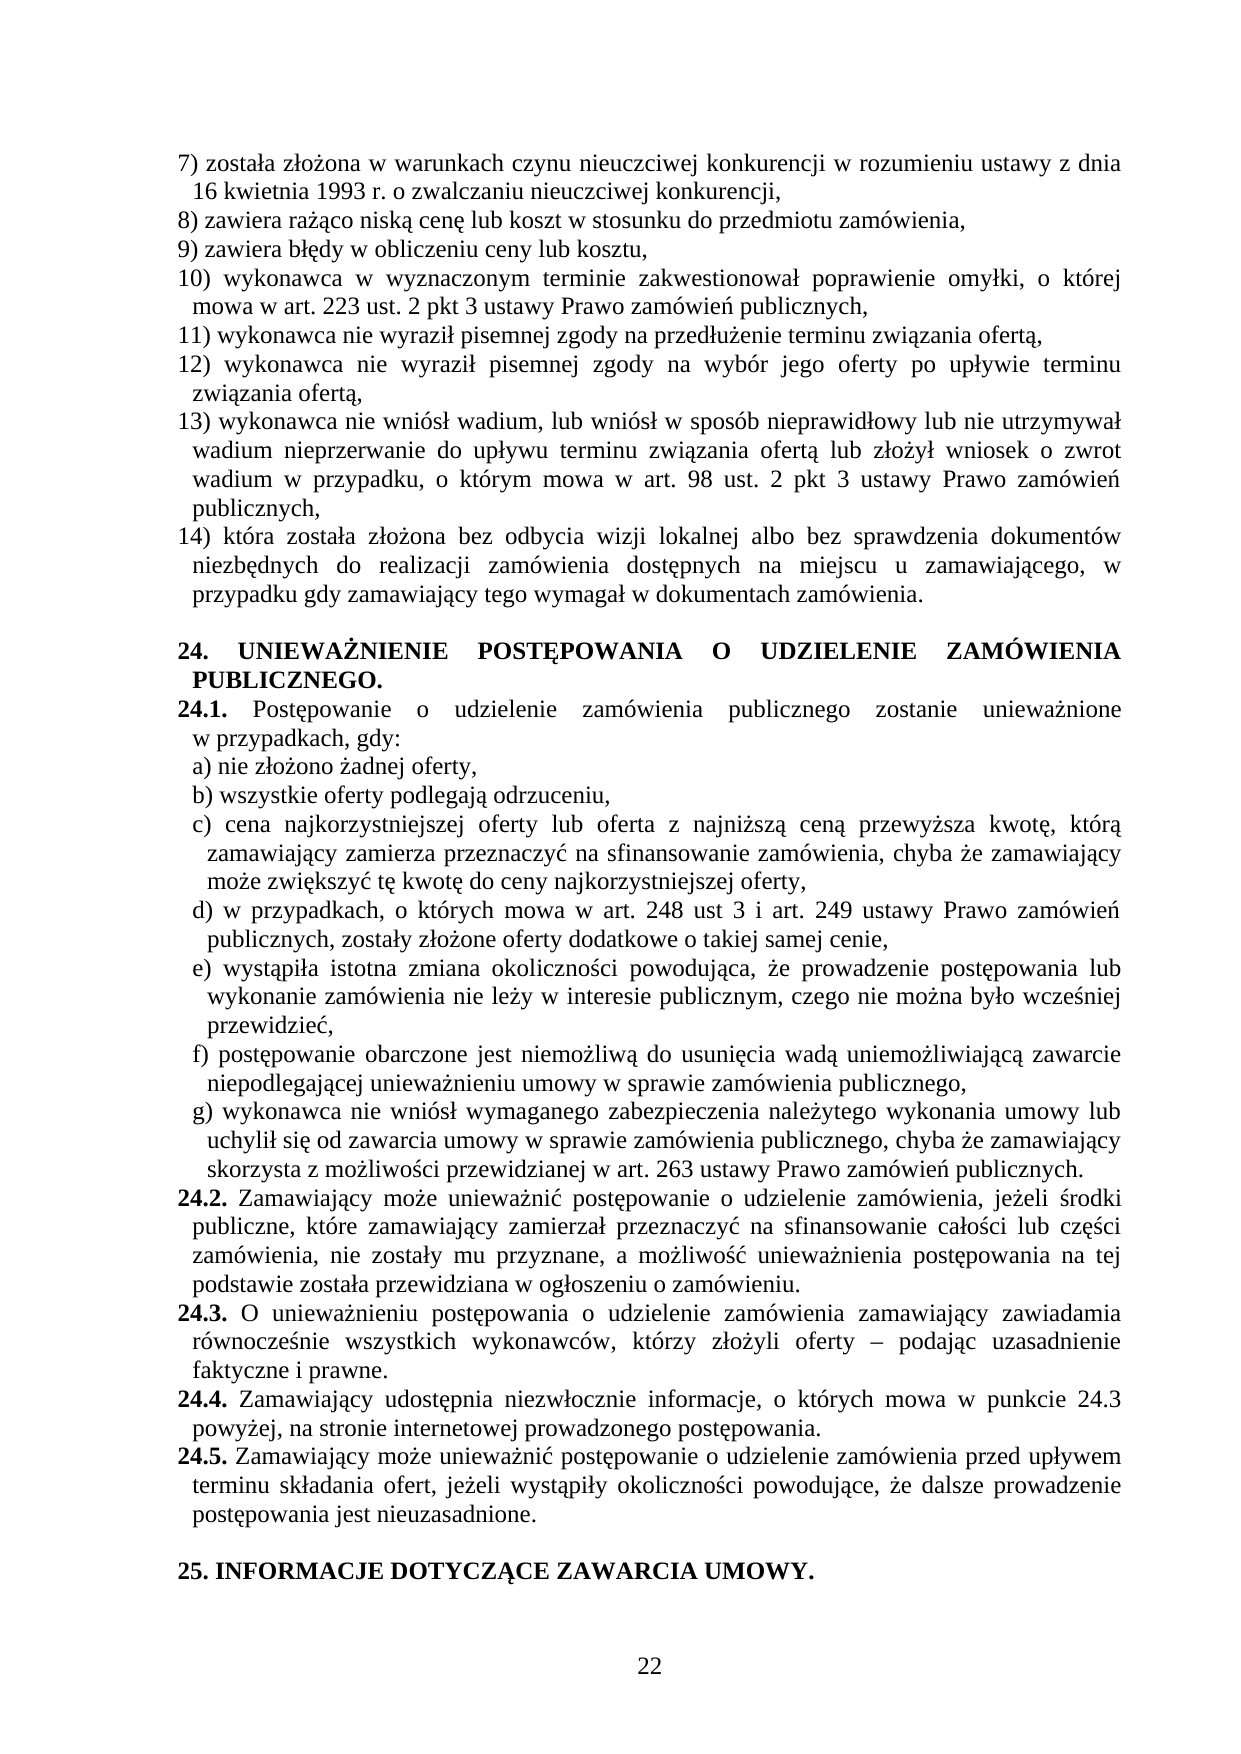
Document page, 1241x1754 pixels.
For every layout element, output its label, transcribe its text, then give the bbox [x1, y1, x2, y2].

text 11) wykonawca nie wyraził pisemnej zgody na przedłużenie terminu związania ofertą, [177, 320, 1122, 349]
text 24.4. Zamawiający udostępnia niezwłocznie informacje, o których mowa w punkcie 24.3 powyżej, na stronie internetowej prowadzonego postępowania. [177, 1384, 1122, 1441]
text 24.2. Zamawiający może unieważnić postępowanie o udzielenie zamówienia, jeżeli środki publiczne, które zamawiający zamierzał przeznaczyć na sfinansowanie całości lub części zamówienia, nie zostały mu przyznane, a możliwość unieważnienia postępowania na tej podstawie została przewidziana w ogłoszeniu o zamówieniu. [177, 1183, 1122, 1298]
text 24.3. O unieważnieniu postępowania o udzielenie zamówienia zamawiający zawiadamia równocześnie wszystkich wykonawców, którzy złożyli oferty – podając uzasadnienie faktyczne i prawne. [177, 1298, 1122, 1384]
text 12) wykonawca nie wyraził pisemnej zgody na wybór jego oferty po upływie terminu związania ofertą, [177, 349, 1122, 406]
text 14) która została złożona bez odbycia wizji lokalnej albo bez sprawdzenia dokumentów niezbędnych do realizacji zamówienia dostępnych na miejscu u zamawiającego, w przypadku gdy zamawiający tego wymagał w dokumentach zamówienia. [177, 521, 1122, 608]
text a) nie złożono żadnej oferty, [192, 751, 1122, 780]
text c) cena najkorzystniejszej oferty lub oferta z najniższą ceną przewyższa kwotę, którą zamawiający zamierza przeznaczyć na sfinansowanie zamówienia, chyba że zamawiający może zwiększyć tę kwotę do ceny najkorzystniejszej oferty, [192, 809, 1122, 895]
text 9) zawiera błędy w obliczeniu ceny lub kosztu, [177, 234, 1122, 263]
text e) wystąpiła istotna zmiana okoliczności powodująca, że prowadzenie postępowania lub wykonanie zamówienia nie leży w interesie publicznym, czego nie można było wcześniej przewidzieć, [192, 953, 1122, 1039]
text 24.5. Zamawiający może unieważnić postępowanie o udzielenie zamówienia przed upływem terminu składania ofert, jeżeli wystąpiły okoliczności powodujące, że dalsze prowadzenie postępowania jest nieuzasadnione. [177, 1441, 1122, 1528]
text 24.1. Postępowanie o udzielenie zamówienia publicznego zostanie unieważnione w przypadkach, gdy: [177, 694, 1122, 751]
text 24. UNIEWAŻNIENIE POSTĘPOWANIA O UDZIELENIE ZAMÓWIENIA PUBLICZNEGO. [177, 636, 1122, 694]
text g) wykonawca nie wniósł wymaganego zabezpieczenia należytego wykonania umowy lub uchylił się od zawarcia umowy w sprawie zamówienia publicznego, chyba że zamawiający skorzysta z możliwości przewidzianej w art. 263 ustawy Prawo zamówień publicznych. [192, 1096, 1122, 1183]
text f) postępowanie obarczone jest niemożliwą do usunięcia wadą uniemożliwiającą zawarcie niepodlegającej unieważnieniu umowy w sprawie zamówienia publicznego, [192, 1039, 1122, 1096]
text 8) zawiera rażąco niską cenę lub koszt w stosunku do przedmiotu zamówienia, [177, 205, 1122, 234]
text b) wszystkie oferty podlegają odrzuceniu, [192, 780, 1122, 809]
text 25. INFORMACJE DOTYCZĄCE ZAWARCIA UMOWY. [177, 1556, 1122, 1585]
text d) w przypadkach, o których mowa w art. 248 ust 3 i art. 249 ustawy Prawo zamówień publicznych, zostały złożone oferty dodatkowe o takiej samej cenie, [192, 895, 1122, 953]
text 13) wykonawca nie wniósł wadium, lub wniósł w sposób nieprawidłowy lub nie utrzymywał wadium nieprzerwanie do upływu terminu związania ofertą lub złożył wniosek o zwrot wadium w przypadku, o którym mowa w art. 98 ust. 2 pkt 3 ustawy Prawo zamówień publicznych, [177, 406, 1122, 521]
text 10) wykonawca w wyznaczonym terminie zakwestionował poprawienie omyłki, o której mowa w art. 223 ust. 2 pkt 3 ustawy Prawo zamówień publicznych, [177, 263, 1122, 320]
text 7) została złożona w warunkach czynu nieuczciwej konkurencji w rozumieniu ustawy z dnia 16 kwietnia 1993 r. o zwalczaniu nieuczciwej konkurencji, [177, 148, 1122, 205]
